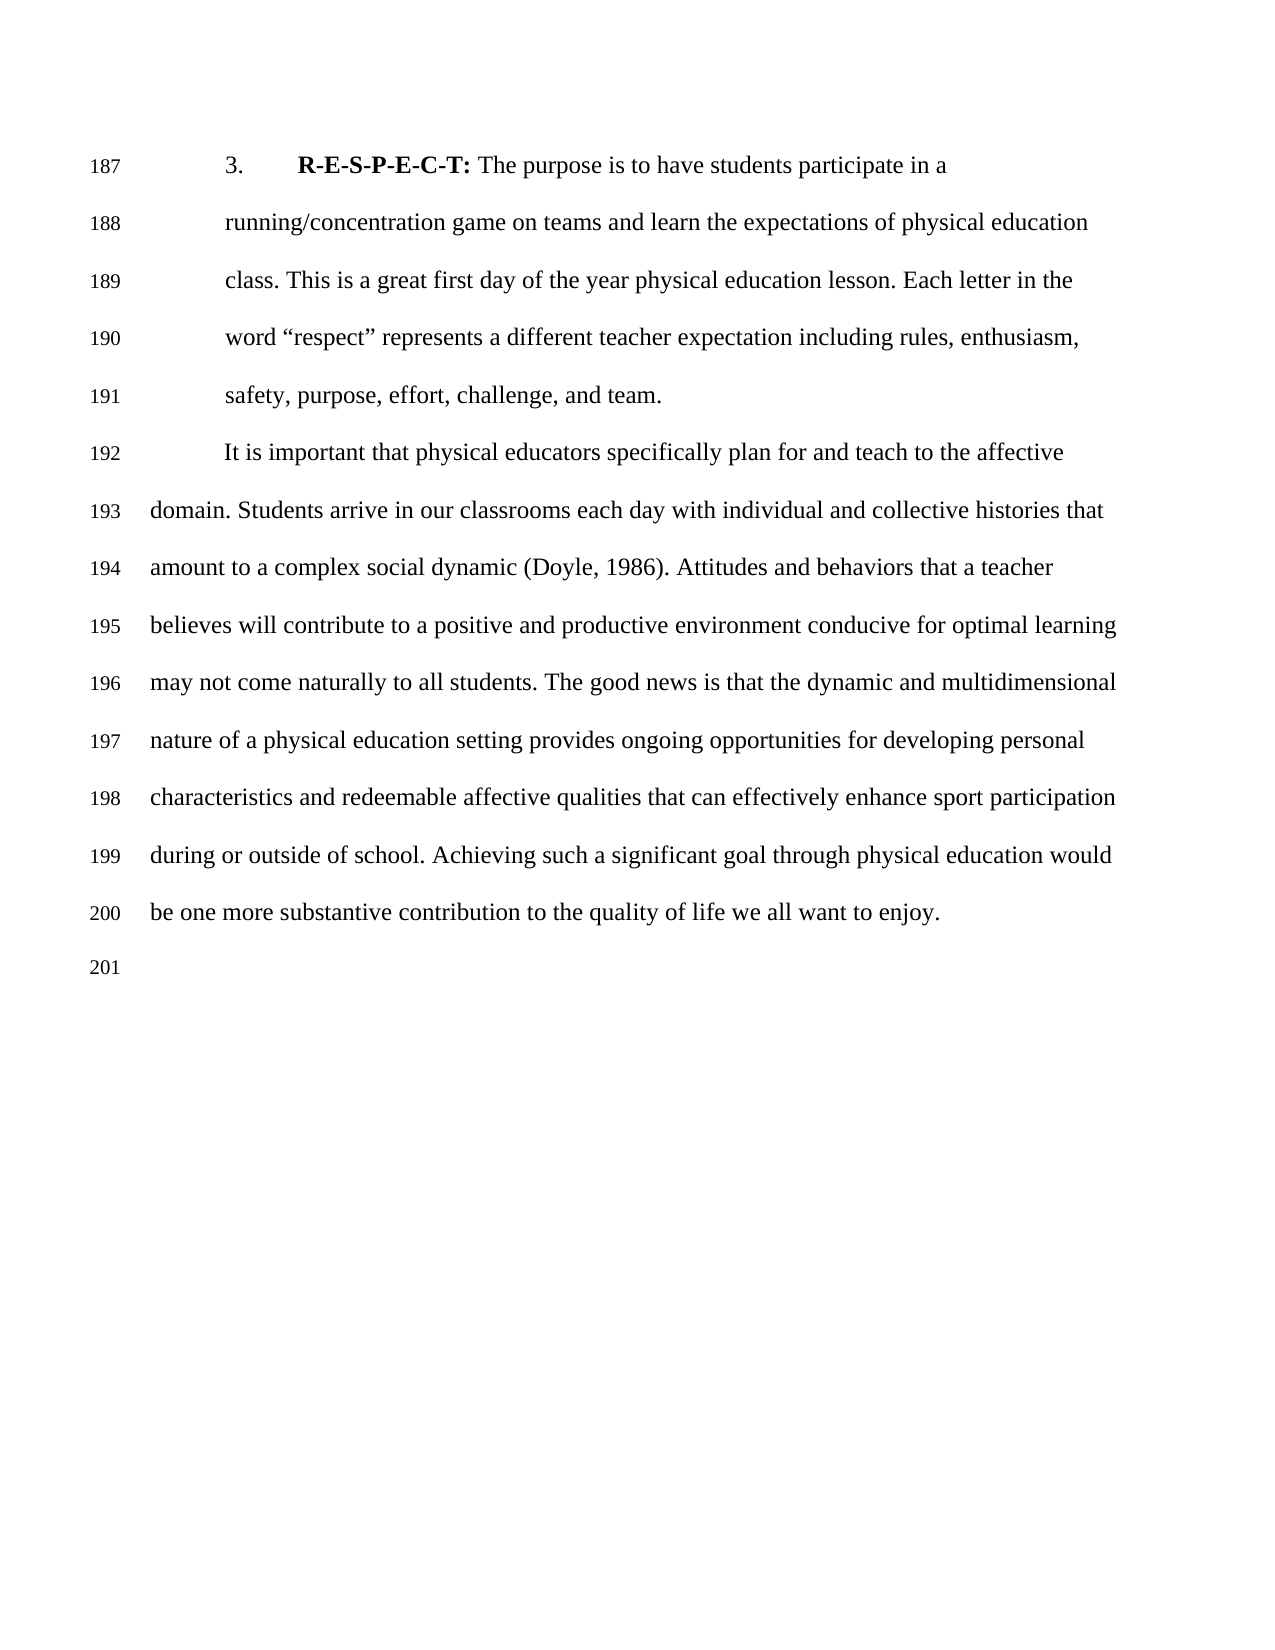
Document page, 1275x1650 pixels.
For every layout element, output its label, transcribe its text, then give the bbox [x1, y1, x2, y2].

list R-E-S-P-E-C-T: The purpose is to have students participate in a running/concentration game on teams and learn the expectations of physical education class. This is a great first day of the year physical education lesson. Each letter in the word “respect” represents a different teacher expectation including rules, enthusiasm, safety, purpose, effort, challenge, and team. [225, 150, 1125, 409]
text It is important that physical educators specifically plan for and teach to the affective domain. Students arrive in our classrooms each day with individual and collective histories that amount to a complex social dynamic (Doyle, 1986). Attitudes and behaviors that a teacher believes will contribute to a positive and productive environment conducive for optimal learning may not come naturally to all students. The good news is that the dynamic and multidimensional nature of a physical education setting provides ongoing opportunities for developing personal characteristics and redeemable affective qualities that can effectively enhance sport participation during or outside of school. Achieving such a significant goal through physical education would be one more substantive contribution to the quality of life we all want to enjoy. [150, 437, 1125, 926]
